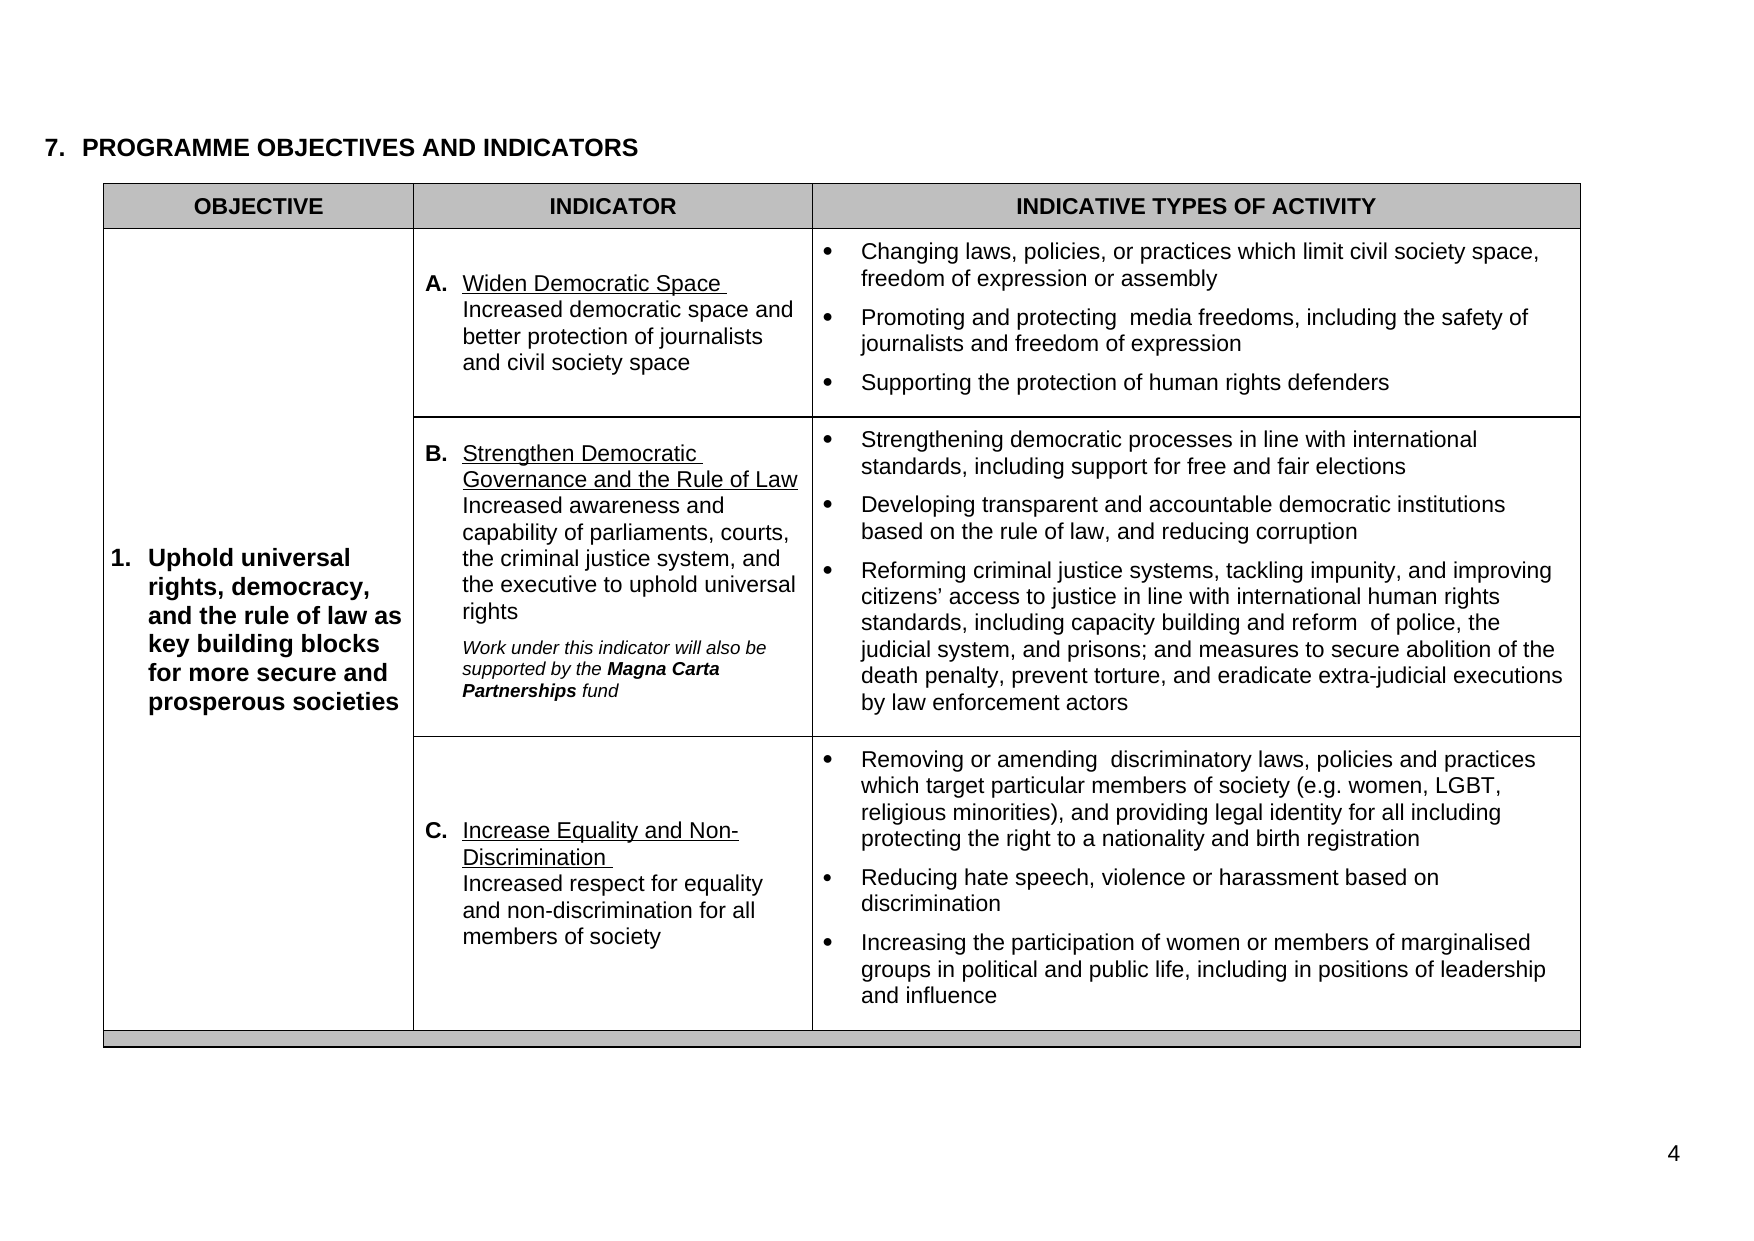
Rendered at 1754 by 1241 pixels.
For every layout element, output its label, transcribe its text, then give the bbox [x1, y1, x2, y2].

table_cell Uphold universal rights, democracy, and the rule of law as key building blocks for more secure and prosperous societies [104, 229, 413, 1029]
table_cell Widen Democratic Space Increased democratic space and better protection of journalists and civil society space [414, 229, 812, 416]
table_header INDICATIVE TYPES OF ACTIVITY [813, 184, 1580, 228]
subtitle PROGRAMME OBJECTIVES AND INDICATORS [44, 133, 1680, 162]
table_cell Changing laws, policies, or practices which limit civil society space, freedom of expression or assembly Promoting and protecting media freedoms, including the safety of journalists and freedom of expression Supporting the protection of human rights defenders [813, 229, 1580, 416]
table_header OBJECTIVE [104, 184, 413, 228]
table_cell [104, 1031, 1580, 1046]
table_cell Strengthen Democratic Governance and the Rule of Law Increased awareness and capability of parliaments, courts, the criminal justice system, and the executive to uphold universal rights Work under this indicator will also be supported by the Magna Carta Partnerships fund [414, 418, 812, 736]
table_cell Removing or amending discriminatory laws, policies and practices which target particular members of society (e.g. women, LGBT, religious minorities), and providing legal identity for all including protecting the right to a nationality and birth registration Reducing hate speech, violence or harassment based on discrimination Increasing the participation of women or members of marginalised groups in political and public life, including in positions of leadership and influence [813, 737, 1580, 1029]
table_cell Increase Equality and Non-Discrimination Increased respect for equality and non-discrimination for all members of society [414, 737, 812, 1029]
table_cell Strengthening democratic processes in line with international standards, including support for free and fair elections Developing transparent and accountable democratic institutions based on the rule of law, and reducing corruption Reforming criminal justice systems, tackling impunity, and improving citizens’ access to justice in line with international human rights standards, including capacity building and reform of police, the judicial system, and prisons; and measures to secure abolition of the death penalty, prevent torture, and eradicate extra-judicial executions by law enforcement actors [813, 418, 1580, 736]
table_header INDICATOR [414, 184, 812, 228]
